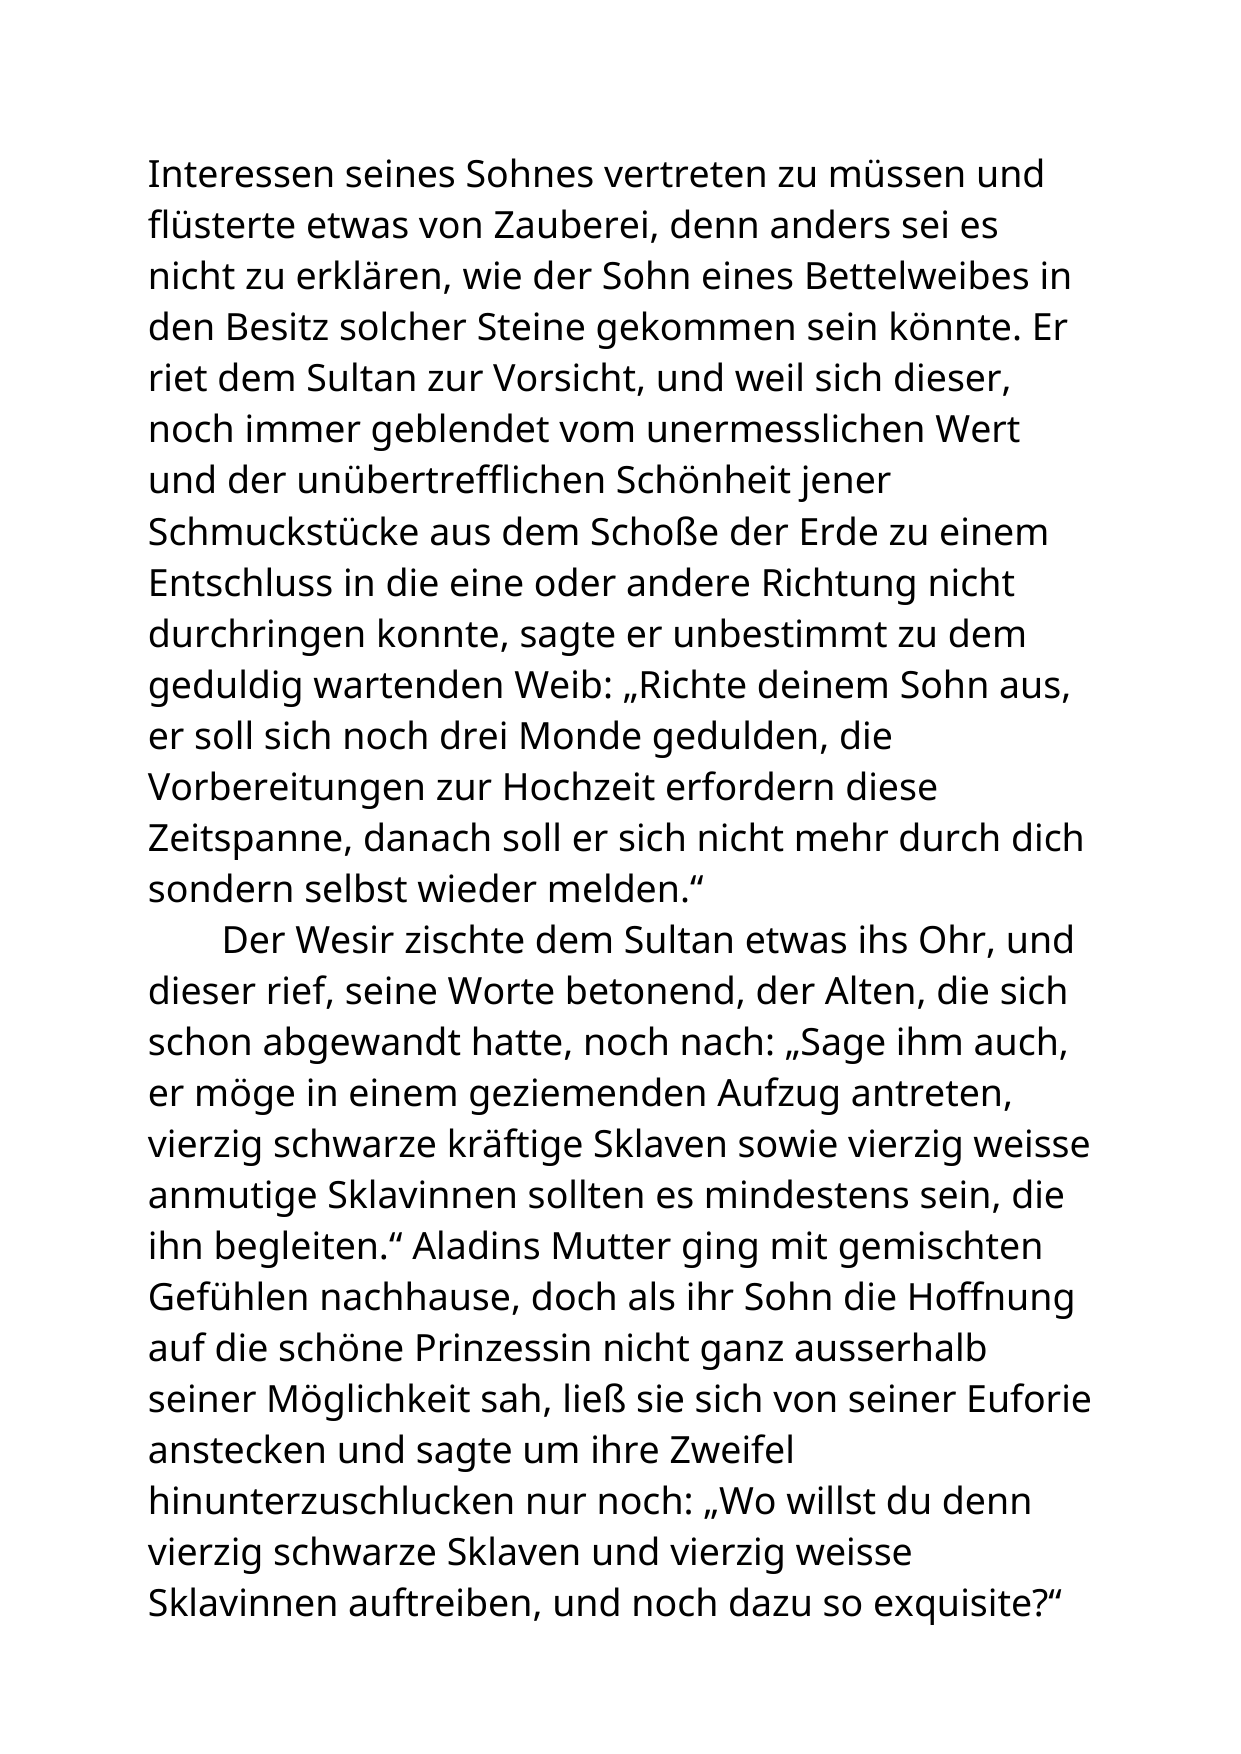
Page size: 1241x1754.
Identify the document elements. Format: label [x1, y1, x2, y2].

text [148, 913, 1093, 1628]
text [148, 148, 1093, 913]
